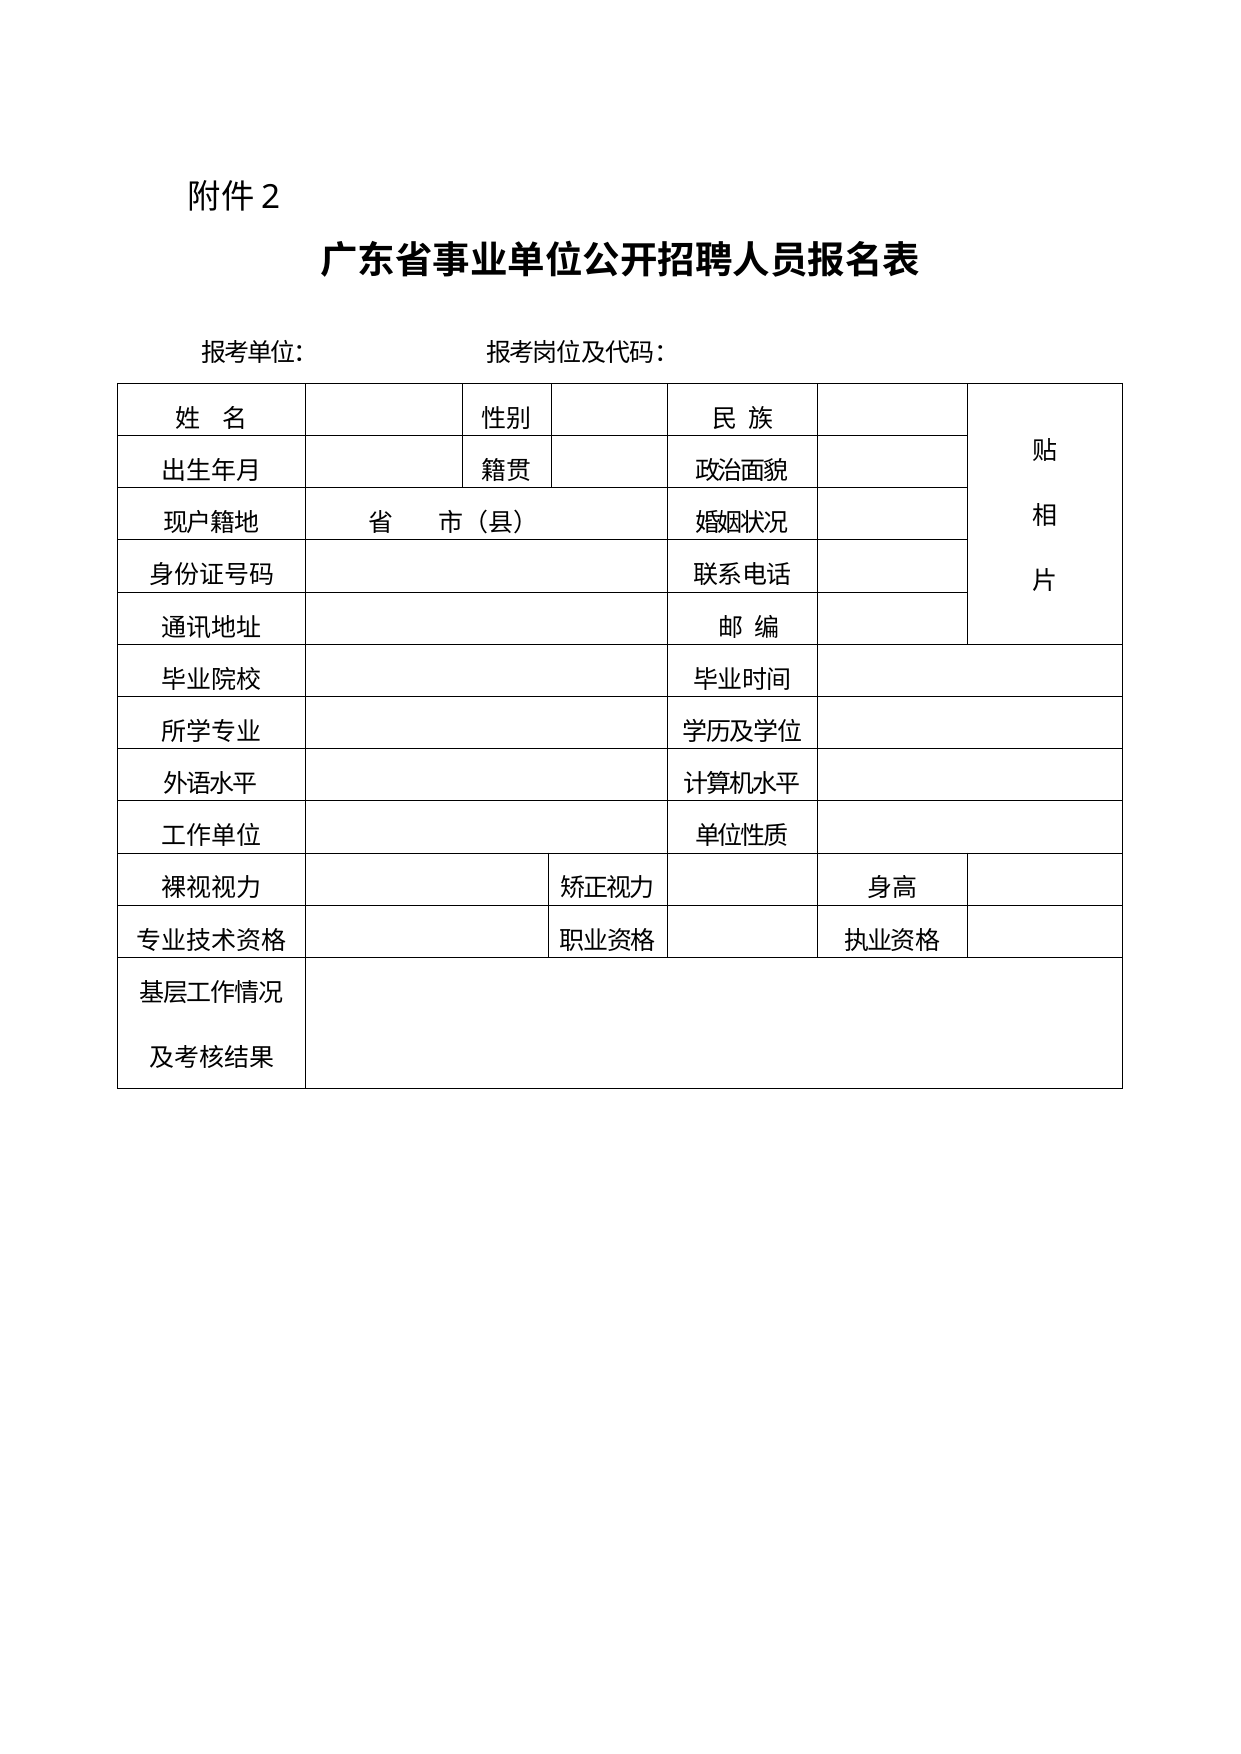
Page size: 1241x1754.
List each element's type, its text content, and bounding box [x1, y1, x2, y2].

table_cell [306, 645, 667, 696]
table_header 性别 [463, 384, 551, 435]
table_cell [306, 593, 667, 644]
table_cell [306, 854, 548, 905]
table_cell 联系电话 [668, 540, 817, 592]
table_cell [818, 749, 1122, 800]
text 附件2 [187, 162, 1053, 227]
table_cell [818, 697, 1122, 748]
table_cell [306, 906, 548, 957]
table_cell [306, 749, 667, 800]
table_header 姓 名 [118, 384, 305, 435]
table_cell 出生年月 [118, 436, 305, 487]
table_header 贴 相 片 [968, 384, 1122, 644]
table_cell [552, 436, 667, 487]
table_cell 身高 [818, 854, 967, 905]
table_cell [306, 801, 667, 852]
table_cell [818, 645, 1122, 696]
table_cell [668, 854, 817, 905]
table_cell 基层工作情况及考核结果 [118, 958, 305, 1088]
table_cell 计算机水平 [668, 749, 817, 800]
table_cell 身份证号码 [118, 540, 305, 592]
table_cell 外语水平 [118, 749, 305, 800]
table_cell 单位性质 [668, 801, 817, 852]
table_cell 职业资格 [549, 906, 667, 957]
table_cell [968, 854, 1122, 905]
table_cell 籍贯 [463, 436, 551, 487]
text 广东省事业单位公开招聘人员报名表 [187, 227, 1053, 285]
table_cell 工作单位 [118, 801, 305, 852]
table_cell [668, 906, 817, 957]
table_cell [818, 540, 967, 592]
table_header 民 族 [668, 384, 817, 435]
text 报考单位： 报考岗位及代码： [187, 318, 1053, 383]
table_cell [968, 906, 1122, 957]
table_cell 学历及学位 [668, 697, 817, 748]
table_cell [306, 697, 667, 748]
table_cell 所学专业 [118, 697, 305, 748]
table_header [306, 384, 462, 435]
table_cell 政治面貌 [668, 436, 817, 487]
table_header [818, 384, 967, 435]
table_cell 专业技术资格 [118, 906, 305, 957]
table_header [552, 384, 667, 435]
table_cell 邮 编 [668, 593, 817, 644]
table_cell 通讯地址 [118, 593, 305, 644]
table_cell 执业资格 [818, 906, 967, 957]
table_cell 毕业时间 [668, 645, 817, 696]
table_cell 婚姻状况 [668, 488, 817, 539]
table_cell 省 市（县） [306, 488, 667, 539]
table_cell [818, 801, 1122, 852]
table_cell 矫正视力 [549, 854, 667, 905]
table_cell [818, 436, 967, 487]
table_cell [306, 958, 1122, 1088]
table_cell 裸视视力 [118, 854, 305, 905]
table_cell [306, 436, 462, 487]
table_cell [818, 593, 967, 644]
table_cell 毕业院校 [118, 645, 305, 696]
table_cell 现户籍地 [118, 488, 305, 539]
table_cell [818, 488, 967, 539]
table_cell [306, 540, 667, 592]
